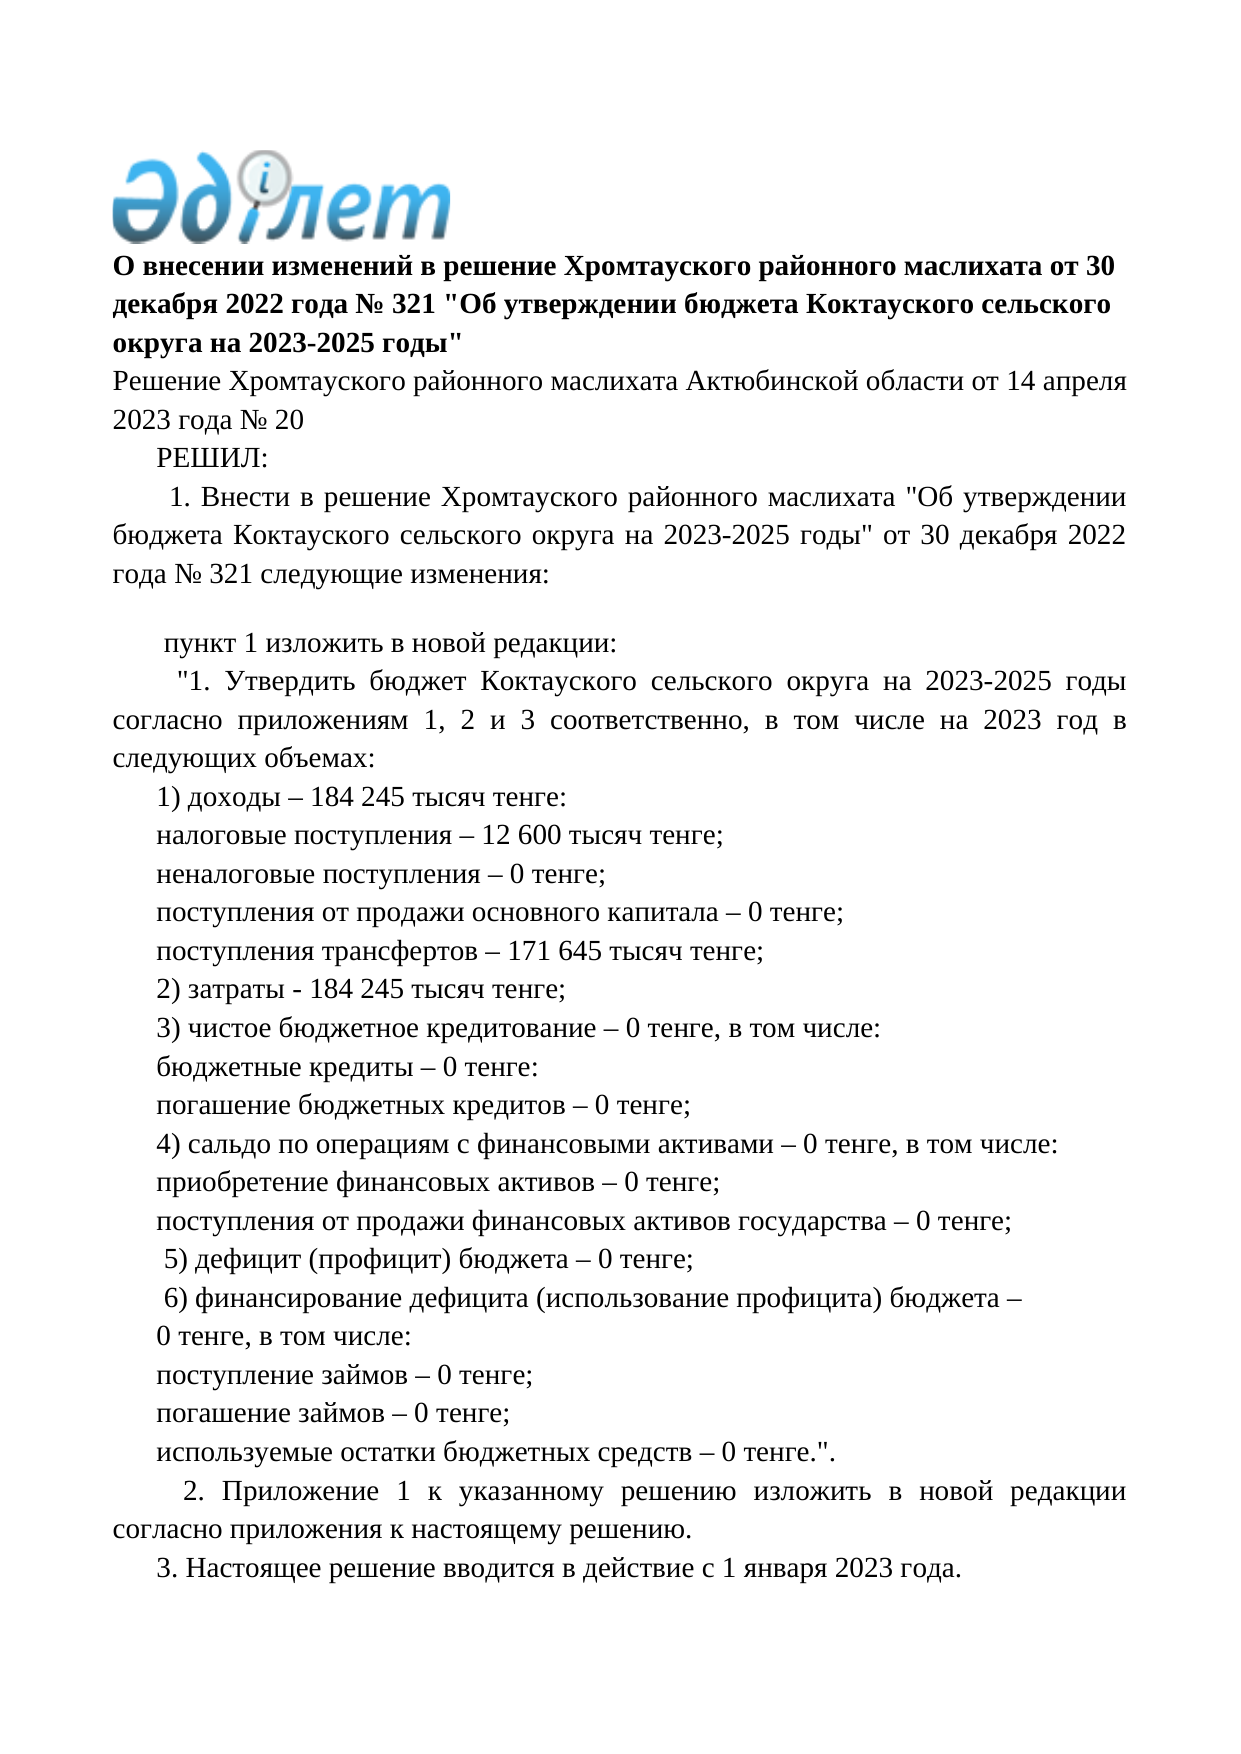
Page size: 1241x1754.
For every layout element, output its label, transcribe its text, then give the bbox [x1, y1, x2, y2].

text поступления трансфертов – 171 645 тысяч тенге; [112, 933, 1128, 967]
text О внесении изменений в решение Хромтауского районного маслихата от 30 декабря 2022 года № 321 "Об утверждении бюджета Коктауского сельского округа на 2023-2025 годы" [112, 248, 1128, 358]
text поступления от продажи основного капитала – 0 тенге; [112, 894, 1128, 928]
text пункт 1 изложить в новой редакции: [112, 625, 1128, 658]
text поступление займов – 0 тенге; [112, 1357, 1128, 1391]
text 6) финансирование дефицита (использование профицита) бюджета – [112, 1280, 1128, 1313]
text погашение займов – 0 тенге; [112, 1396, 1128, 1429]
text 5) дефицит (профицит) бюджета – 0 тенге; [112, 1241, 1128, 1275]
text используемые остатки бюджетных средств – 0 тенге.". [112, 1434, 1128, 1468]
text Решение Хромтауского районного маслихата Актюбинской области от 14 апреля 2023 года № 20 [112, 363, 1128, 435]
picture [112, 150, 451, 244]
text 3) чистое бюджетное кредитование – 0 тенге, в том числе: [112, 1010, 1128, 1044]
text неналоговые поступления – 0 тенге; [112, 856, 1128, 889]
text приобретение финансовых активов – 0 тенге; [112, 1164, 1128, 1198]
text 0 тенге, в том числе: [112, 1318, 1128, 1352]
text бюджетные кредиты – 0 тенге: [112, 1049, 1128, 1082]
text 2) затраты - 184 245 тысяч тенге; [112, 972, 1128, 1005]
text 4) сальдо по операциям с финансовыми активами – 0 тенге, в том числе: [112, 1126, 1128, 1159]
text 2. Приложение 1 к указанному решению изложить в новой редакции согласно приложения к настоящему решению. [112, 1473, 1128, 1545]
text 3. Настоящее решение вводится в действие с 1 января 2023 года. [112, 1550, 1128, 1583]
text погашение бюджетных кредитов – 0 тенге; [112, 1087, 1128, 1121]
text "1. Утвердить бюджет Коктауского сельского округа на 2023-2025 годы согласно приложениям 1, 2 и 3 соответственно, в том числе на 2023 год в следующих объемах: [112, 663, 1128, 774]
text РЕШИЛ: [112, 440, 1128, 474]
text 1) доходы – 184 245 тысяч тенге: [112, 779, 1128, 812]
text налоговые поступления – 12 600 тысяч тенге; [112, 817, 1128, 851]
text 1. Внести в решение Хромтауского районного маслихата "Об утверждении бюджета Коктауского сельского округа на 2023-2025 годы" от 30 декабря 2022 года № 321 следующие изменения: [112, 479, 1128, 589]
text поступления от продажи финансовых активов государства – 0 тенге; [112, 1203, 1128, 1236]
